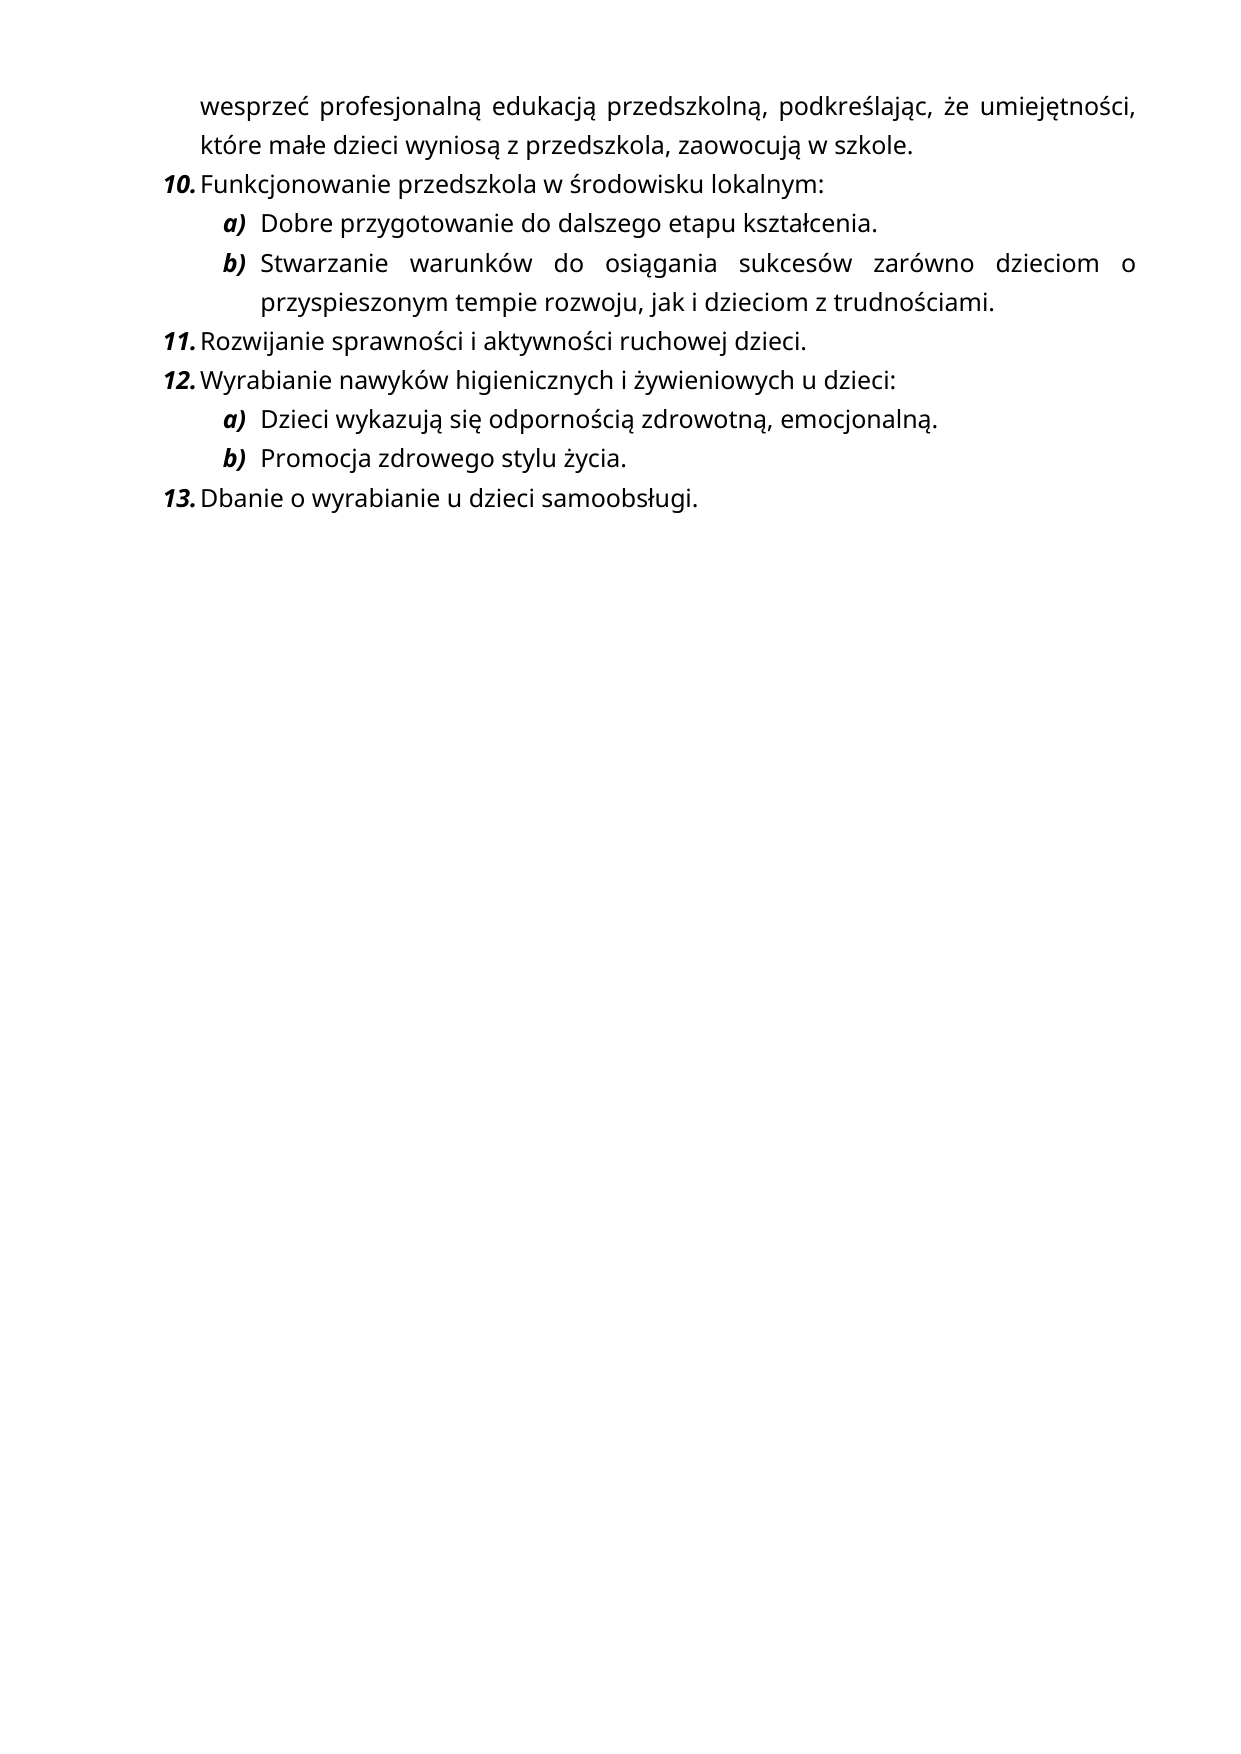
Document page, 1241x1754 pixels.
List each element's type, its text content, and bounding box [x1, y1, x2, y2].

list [162, 89, 1137, 162]
list Rozwijanie sprawności i aktywności ruchowej dzieci. [162, 324, 1137, 358]
list Stwarzanie warunków do osiągania sukcesów zarówno dzieciom o przyspieszonym tempie rozwoju, jak i dzieciom z trudnościami. [223, 245, 1137, 318]
list Funkcjonowanie przedszkola w środowisku lokalnym: [162, 167, 1137, 201]
list Dobre przygotowanie do dalszego etapu kształcenia. [223, 206, 1137, 240]
list Dzieci wykazują się odpornością zdrowotną, emocjonalną. [223, 402, 1137, 436]
list Dbanie o wyrabianie u dzieci samoobsługi. [162, 480, 1137, 514]
list Wyrabianie nawyków higienicznych i żywieniowych u dzieci: [162, 363, 1137, 397]
list Promocja zdrowego stylu życia. [223, 441, 1137, 475]
